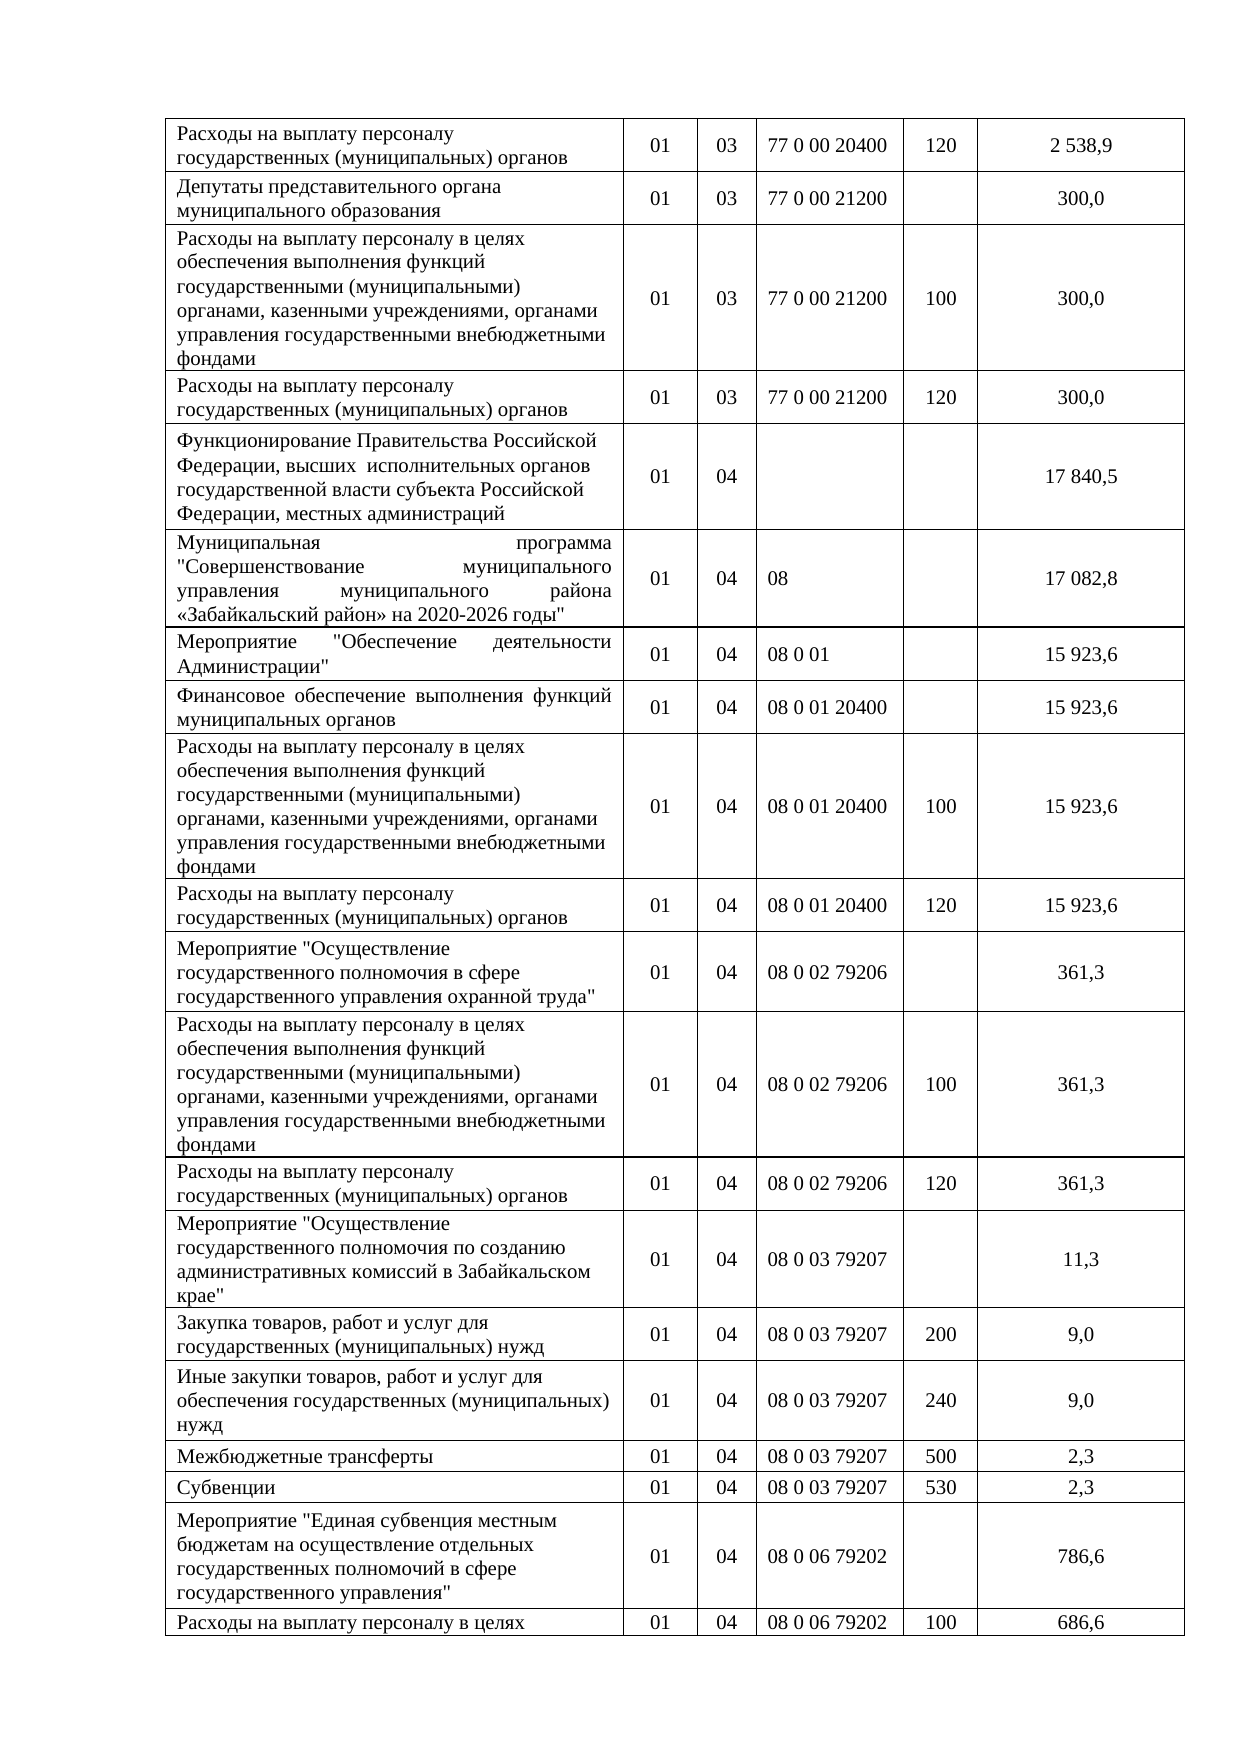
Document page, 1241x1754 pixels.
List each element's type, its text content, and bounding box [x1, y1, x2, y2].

table_cell 01 [624, 628, 697, 679]
table_cell 01 [624, 371, 697, 423]
table_cell 08 0 03 79207 [757, 1441, 903, 1471]
table_cell [757, 424, 903, 529]
table_cell 08 0 06 79202 [757, 1609, 903, 1635]
table_cell [904, 172, 977, 224]
table_cell 100 [904, 225, 977, 370]
table_cell 200 [904, 1308, 977, 1360]
table_cell Закупка товаров, работ и услуг для государственных (муниципальных) нужд [166, 1308, 623, 1360]
table_cell Расходы на выплату персоналу государственных (муниципальных) органов [166, 1158, 623, 1209]
table_cell 77 0 00 21200 [757, 225, 903, 370]
table_cell 04 [698, 879, 756, 931]
table_cell 03 [698, 172, 756, 224]
table_cell 03 [698, 119, 756, 171]
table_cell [166, 1609, 623, 1635]
table_cell 08 0 06 79202 [757, 1503, 903, 1608]
table_cell 01 [624, 530, 697, 626]
table_cell 01 [624, 1158, 697, 1209]
table_cell Субвенции [166, 1472, 623, 1502]
table_cell 08 0 01 20400 [757, 734, 903, 878]
table_cell [904, 932, 977, 1011]
table_cell 08 0 02 79206 [757, 932, 903, 1011]
table_cell 01 [624, 1308, 697, 1360]
table_cell 01 [624, 119, 697, 171]
table_cell 04 [698, 681, 756, 733]
table_cell 9,0 [978, 1308, 1184, 1360]
table_cell 04 [698, 424, 756, 529]
table_cell 2,3 [978, 1472, 1184, 1502]
table_cell 361,3 [978, 1158, 1184, 1209]
table_cell 08 0 01 20400 [757, 879, 903, 931]
table_cell Функционирование Правительства Российской Федерации, высших исполнительных органов государственной власти субъекта Российской Федерации, местных администраций [166, 424, 623, 529]
table_cell 04 [698, 1472, 756, 1502]
table_cell 17 082,8 [978, 530, 1184, 626]
table_cell 08 0 03 79207 [757, 1472, 903, 1502]
table_cell 01 [624, 172, 697, 224]
table_cell Иные закупки товаров, работ и услуг для обеспечения государственных (муниципальных) нужд [166, 1361, 623, 1439]
table_cell 08 0 02 79206 [757, 1158, 903, 1209]
table_cell 120 [904, 119, 977, 171]
table_cell 03 [698, 225, 756, 370]
table_cell 04 [698, 628, 756, 679]
table_cell [904, 530, 977, 626]
table_cell [904, 1211, 977, 1307]
table_cell 77 0 00 21200 [757, 172, 903, 224]
table_cell 9,0 [978, 1361, 1184, 1439]
table_cell 04 [698, 1361, 756, 1439]
table_cell 361,3 [978, 1012, 1184, 1156]
table_cell [904, 628, 977, 679]
table_cell 100 [904, 734, 977, 878]
table_cell 01 [624, 225, 697, 370]
table_cell 240 [904, 1361, 977, 1439]
table_cell 15 923,6 [978, 681, 1184, 733]
table_cell Муниципальная программа "Совершенствование муниципального управления муниципального района «Забайкальский район» на 2020-2026 годы" [166, 530, 623, 626]
table_cell 15 923,6 [978, 734, 1184, 878]
table_cell Расходы на выплату персоналу государственных (муниципальных) органов [166, 119, 623, 171]
table_cell 04 [698, 1211, 756, 1307]
table_cell 15 923,6 [978, 879, 1184, 931]
table_cell 08 [757, 530, 903, 626]
table_cell 500 [904, 1441, 977, 1471]
table_cell 120 [904, 1158, 977, 1209]
table_cell [904, 424, 977, 529]
table_cell 01 [624, 1441, 697, 1471]
table_cell 786,6 [978, 1503, 1184, 1608]
table_cell 120 [904, 371, 977, 423]
table_cell 120 [904, 879, 977, 931]
table_cell 08 0 01 [757, 628, 903, 679]
table_cell 04 [698, 1308, 756, 1360]
table_cell 01 [624, 734, 697, 878]
table_cell 01 [624, 424, 697, 529]
table_cell [904, 1503, 977, 1608]
table_cell 01 [624, 932, 697, 1011]
table_cell 01 [624, 1361, 697, 1439]
table_cell 03 [698, 371, 756, 423]
table_cell Мероприятие "Обеспечение деятельности Администрации" [166, 628, 623, 679]
table_cell Расходы на выплату персоналу государственных (муниципальных) органов [166, 879, 623, 931]
table_cell 08 0 03 79207 [757, 1211, 903, 1307]
table_cell 100 [904, 1012, 977, 1156]
table_cell 08 0 03 79207 [757, 1308, 903, 1360]
table_cell 361,3 [978, 932, 1184, 1011]
table_cell 17 840,5 [978, 424, 1184, 529]
table_cell 300,0 [978, 371, 1184, 423]
table_cell 2,3 [978, 1441, 1184, 1471]
table_cell 01 [624, 1012, 697, 1156]
table_cell 11,3 [978, 1211, 1184, 1307]
table_cell [904, 681, 977, 733]
table_cell 100 [904, 1609, 977, 1635]
table_cell Мероприятие "Осуществление государственного полномочия по созданию административных комиссий в Забайкальском крае" [166, 1211, 623, 1307]
table_cell 2 538,9 [978, 119, 1184, 171]
table_cell 04 [698, 1012, 756, 1156]
table_cell 04 [698, 530, 756, 626]
table_cell 04 [698, 932, 756, 1011]
table_cell 04 [698, 1503, 756, 1608]
table_cell Мероприятие "Осуществление государственного полномочия в сфере государственного управления охранной труда" [166, 932, 623, 1011]
table_cell 08 0 02 79206 [757, 1012, 903, 1156]
table_cell 01 [624, 1609, 697, 1635]
table_cell Мероприятие "Единая субвенция местным бюджетам на осуществление отдельных государственных полномочий в сфере государственного управления" [166, 1503, 623, 1608]
table_cell 04 [698, 1441, 756, 1471]
table_cell Расходы на выплату персоналу государственных (муниципальных) органов [166, 371, 623, 423]
table_cell 04 [698, 1609, 756, 1635]
table_cell 08 0 01 20400 [757, 681, 903, 733]
table_cell 01 [624, 1472, 697, 1502]
table_cell 04 [698, 1158, 756, 1209]
table_cell Финансовое обеспечение выполнения функций муниципальных органов [166, 681, 623, 733]
table_cell 300,0 [978, 225, 1184, 370]
table_cell 04 [698, 734, 756, 878]
table_cell 01 [624, 1211, 697, 1307]
table_cell 530 [904, 1472, 977, 1502]
table_cell 01 [624, 681, 697, 733]
table_cell 15 923,6 [978, 628, 1184, 679]
table_cell 686,6 [978, 1609, 1184, 1635]
table_cell Межбюджетные трансферты [166, 1441, 623, 1471]
table_cell Депутаты представительного органа муниципального образования [166, 172, 623, 224]
table_cell 77 0 00 21200 [757, 371, 903, 423]
table_cell 300,0 [978, 172, 1184, 224]
table_cell 01 [624, 1503, 697, 1608]
table_cell 08 0 03 79207 [757, 1361, 903, 1439]
table_cell 01 [624, 879, 697, 931]
table_cell 77 0 00 20400 [757, 119, 903, 171]
